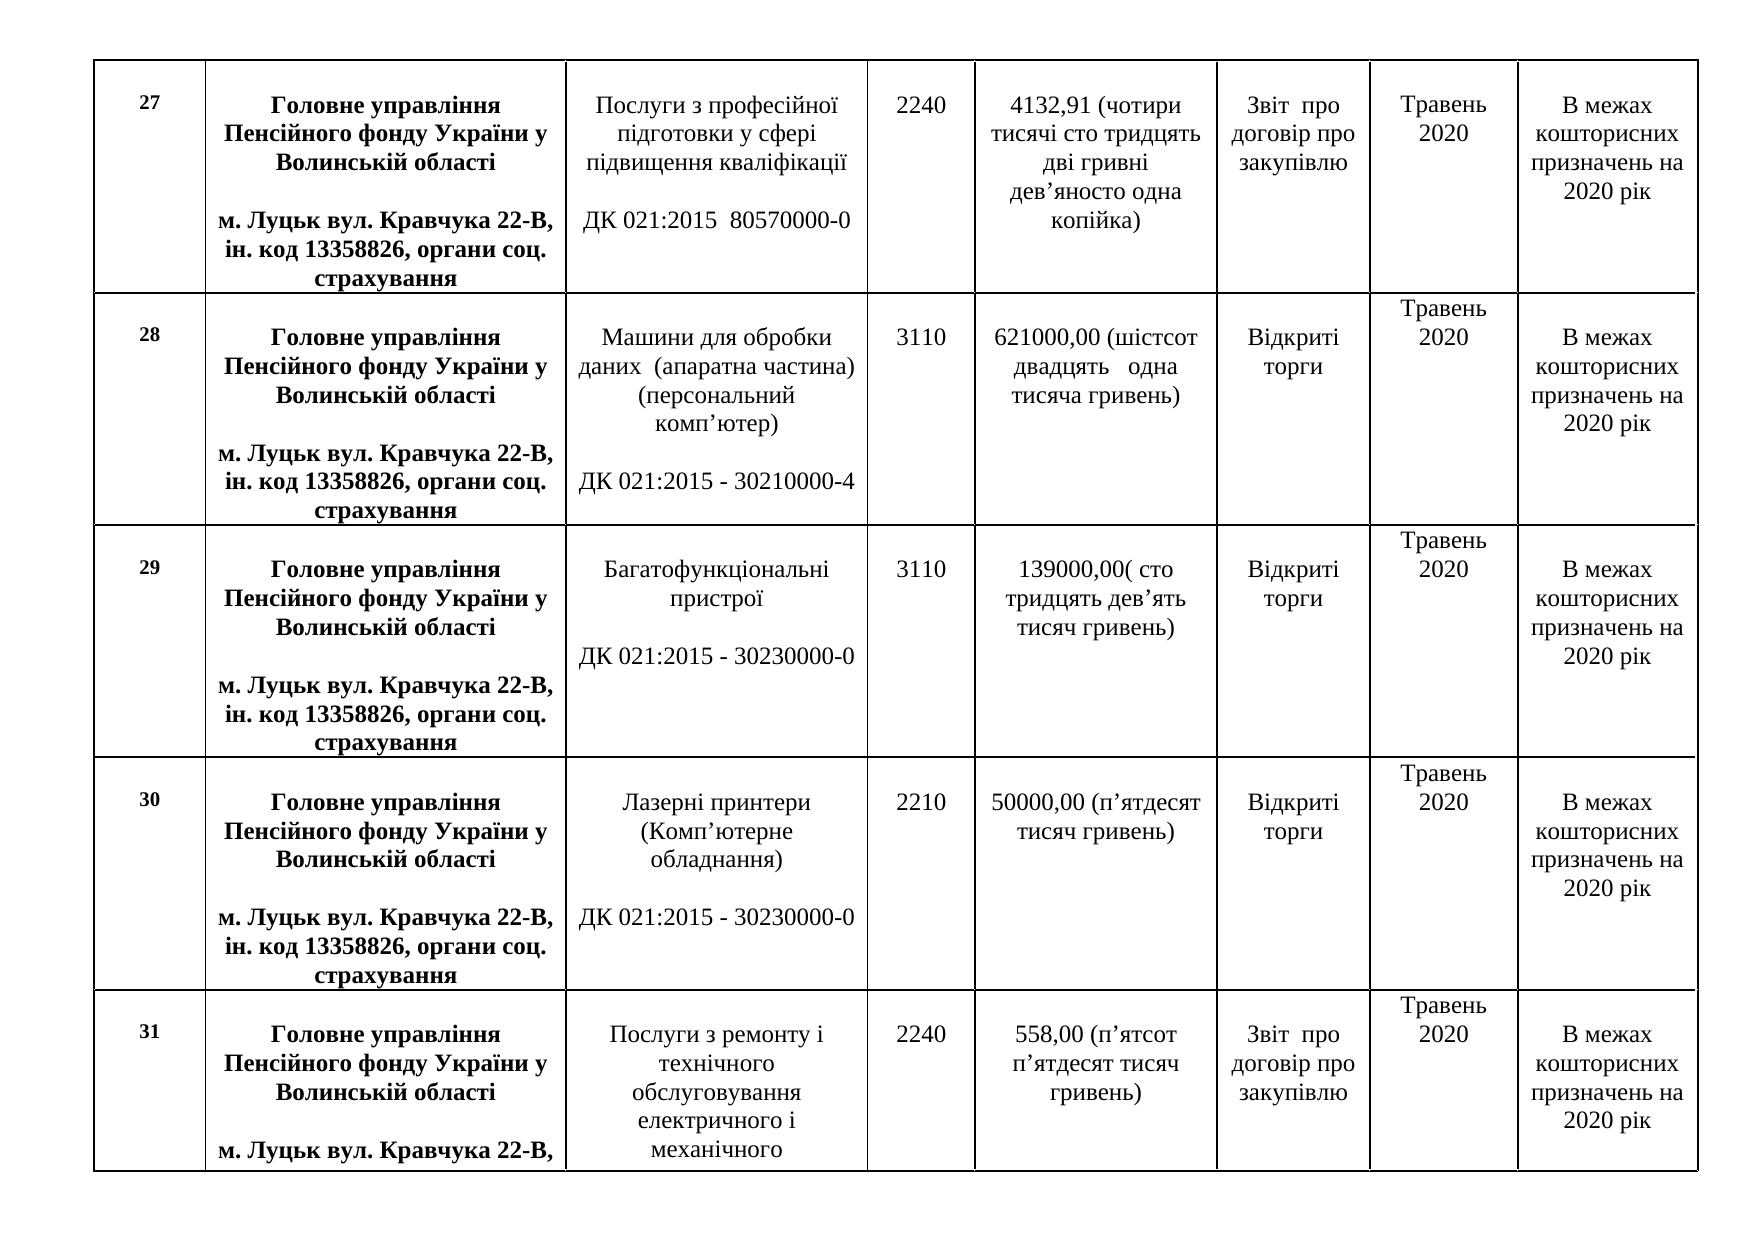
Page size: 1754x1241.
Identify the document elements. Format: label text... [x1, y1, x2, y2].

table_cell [206, 991, 565, 1169]
table_cell Головне управління Пенсійного фонду України у Волинській області м. Луцьк вул. Кравчука 22-В, ін. код 13358826, органи соц. страхування [206, 758, 565, 989]
table_cell Травень 2020 [1371, 61, 1517, 291]
table_cell Відкриті торги [1218, 526, 1369, 756]
table_cell Головне управління Пенсійного фонду України у Волинській області м. Луцьк вул. Кравчука 22-В, ін. код 13358826, органи соц. страхування [206, 526, 565, 756]
table_cell Травень 2020 [1371, 758, 1517, 989]
table_cell 29 [95, 526, 205, 756]
table_cell В межах кошторисних призначень на 2020 рік [1519, 291, 1697, 524]
table_cell Головне управління Пенсійного фонду України у Волинській області м. Луцьк вул. Кравчука 22-В, ін. код 13358826, органи соц. страхування [206, 294, 565, 524]
table_cell Головне управління Пенсійного фонду України у Волинській області м. Луцьк вул. Кравчука 22-В, ін. код 13358826, органи соц. страхування [206, 61, 565, 291]
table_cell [976, 991, 1216, 1169]
table_cell 31 [95, 991, 205, 1169]
table_cell Відкриті торги [1218, 758, 1369, 989]
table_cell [1218, 991, 1369, 1169]
table_cell Послуги з професійної підготовки у сфері підвищення кваліфікації ДК 021:2015 80570000-0 [567, 61, 867, 291]
table_cell Машини для обробки даних (апаратна частина)(персональний комп’ютер) ДК 021:2015 - 30210000-4 [567, 294, 867, 524]
table_cell Травень 2020 [1371, 294, 1517, 524]
table_cell Багатофункціональні пристрої ДК 021:2015 - 30230000-0 [567, 526, 867, 756]
table_cell В межах кошторисних призначень на 2020 рік [1519, 756, 1697, 989]
table_cell 2240 [868, 61, 974, 291]
table_cell 3110 [868, 294, 974, 524]
table_cell 27 [95, 61, 205, 291]
table_cell 30 [95, 758, 205, 989]
table_cell 4132,91 (чотири тисячі сто тридцять дві гривні дев’яносто одна копійка) [976, 61, 1216, 291]
table_cell Лазерні принтери (Комп’ютерне обладнання) ДК 021:2015 - 30230000-0 [567, 758, 867, 989]
table_cell Травень 2020 [1371, 991, 1517, 1169]
table_cell 3110 [868, 526, 974, 756]
table_cell 50000,00 (п’ятдесят тисяч гривень) [976, 758, 1216, 989]
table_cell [567, 991, 867, 1169]
table_cell 139000,00( сто тридцять дев’ять тисяч гривень) [976, 526, 1216, 756]
table_cell 621000,00 (шістсот двадцять одна тисяча гривень) [976, 294, 1216, 524]
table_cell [1218, 61, 1369, 291]
table_cell Травень 2020 [1371, 526, 1517, 756]
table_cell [1519, 989, 1697, 1169]
table_cell 28 [95, 294, 205, 524]
table_cell 2240 [868, 991, 974, 1169]
table_cell В межах кошторисних призначень на 2020 рік [1519, 524, 1697, 756]
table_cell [1519, 61, 1697, 291]
table_cell Відкриті торги [1218, 294, 1369, 524]
table_cell 2210 [868, 758, 974, 989]
